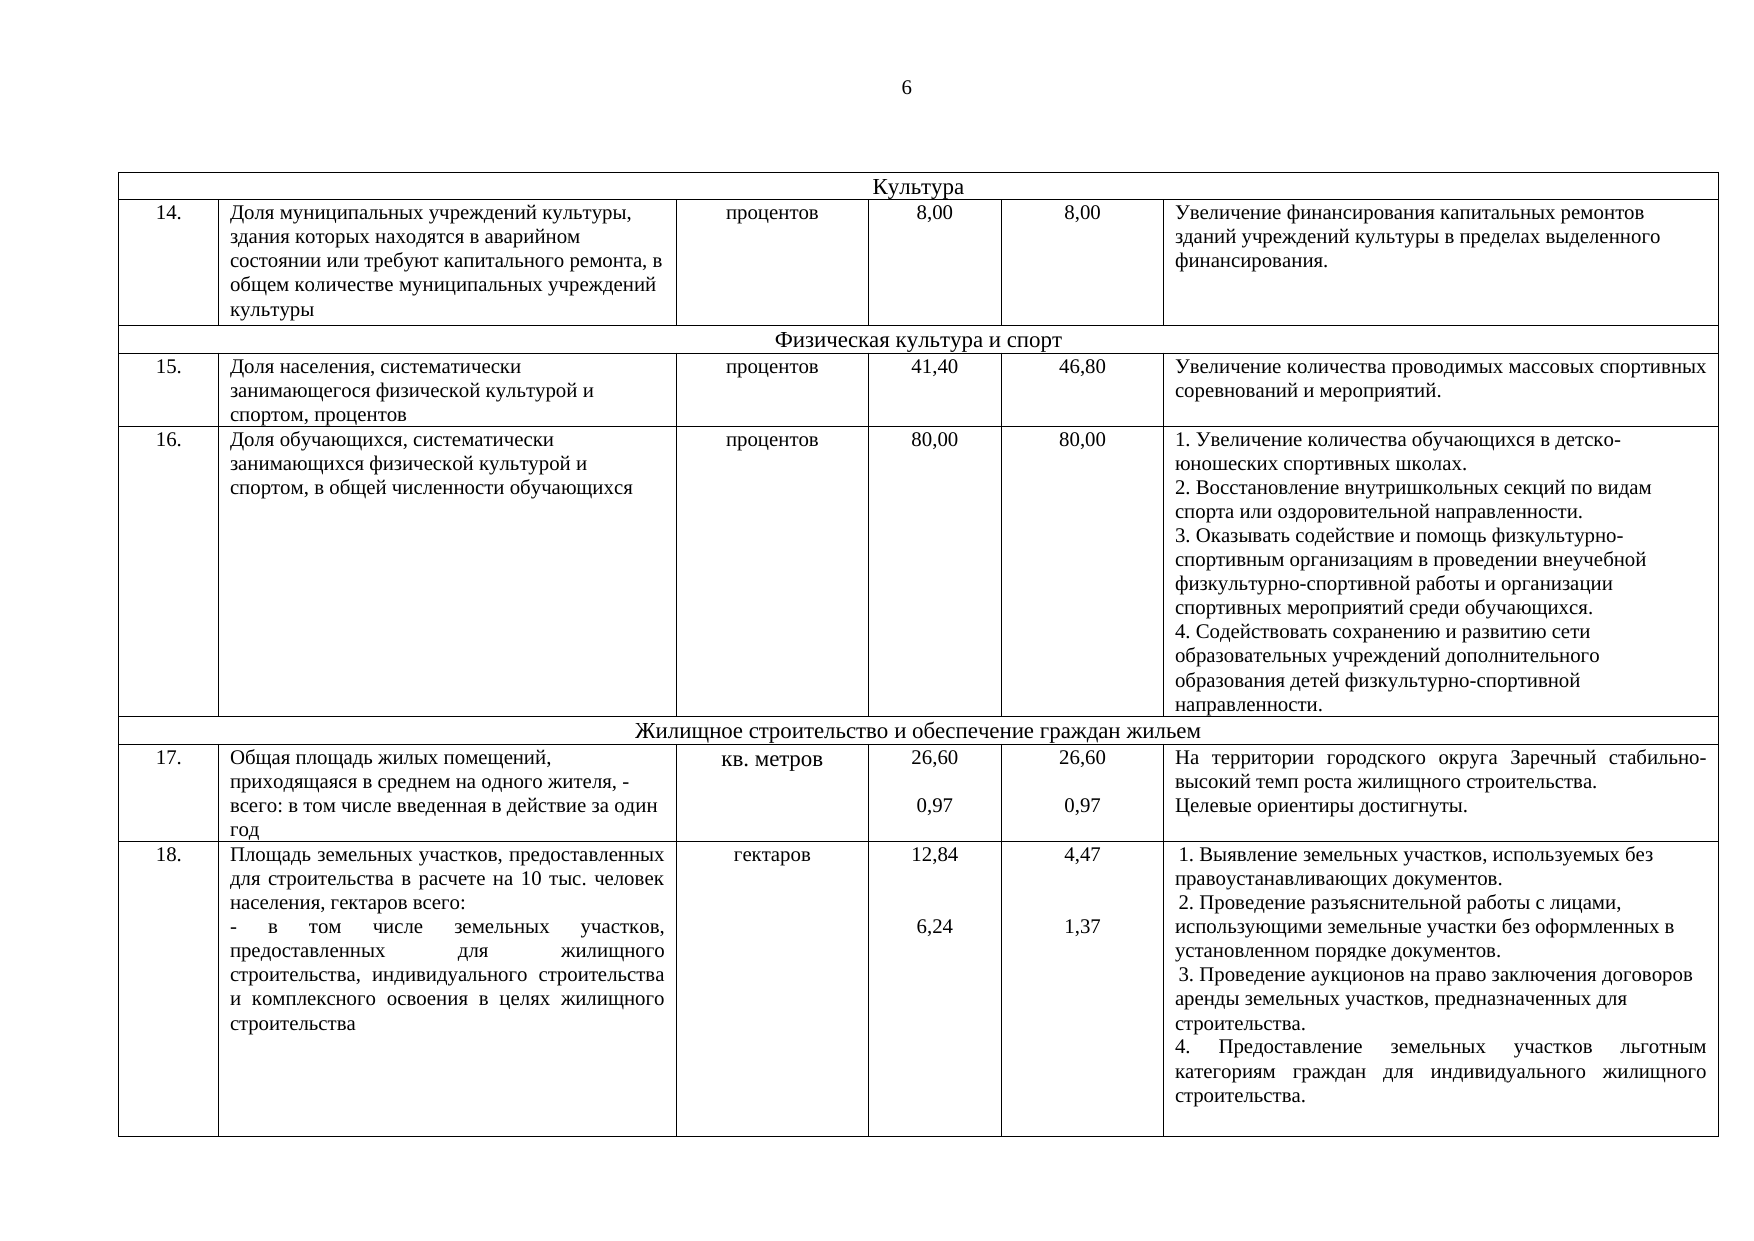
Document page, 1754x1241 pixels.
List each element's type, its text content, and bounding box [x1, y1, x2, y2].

table_cell 12,84 6,24 [869, 842, 1001, 1136]
table_header Культура [119, 173, 1718, 199]
table_cell Увеличение количества проводимых массовых спортивных соревнований и мероприятий. [1164, 354, 1718, 426]
table_cell кв. метров [677, 745, 868, 841]
table_cell 4,47 1,37 [1002, 842, 1163, 1136]
table_cell процентов [677, 427, 868, 716]
table_cell 17. [119, 745, 218, 841]
table_cell Доля обучающихся, систематически занимающихся физической культурой и спортом, в общей численности обучающихся [219, 427, 676, 716]
table_cell 16. [119, 427, 218, 716]
table_cell гектаров [677, 842, 868, 1136]
table_cell Площадь земельных участков, предоставленных для строительства в расчете на 10 тыс. человек населения, гектаров всего: - в том числе земельных участков, предоставленных для жилищного строительства, индивидуального строительства и комплексного освоения в целях жилищного строительства [219, 842, 676, 1136]
table_cell Доля муниципальных учреждений культуры, здания которых находятся в аварийном состоянии или требуют капитального ремонта, в общем количестве муниципальных учреждений культуры [219, 200, 676, 325]
table_cell 80,00 [1002, 427, 1163, 716]
table_cell 8,00 [869, 200, 1001, 325]
table_cell 1. Увеличение количества обучающихся в детско-юношеских спортивных школах. 2. Восстановление внутришкольных секций по видам спорта или оздоровительной направленности. 3. Оказывать содействие и помощь физкультурно-спортивным организациям в проведении внеучебной физкультурно-спортивной работы и организации спортивных мероприятий среди обучающихся. 4. Содействовать сохранению и развитию сети образовательных учреждений дополнительного образования детей физкультурно-спортивной направленности. [1164, 427, 1718, 716]
table_cell 8,00 [1002, 200, 1163, 325]
table_cell 46,80 [1002, 354, 1163, 426]
table_cell 15. [119, 354, 218, 426]
table_cell 1. Выявление земельных участков, используемых без правоустанавливающих документов. 2. Проведение разъяснительной работы с лицами, использующими земельные участки без оформленных в установленном порядке документов. 3. Проведение аукционов на право заключения договоров аренды земельных участков, предназначенных для строительства. 4. Предоставление земельных участков льготным категориям граждан для индивидуального жилищного строительства. [1164, 842, 1718, 1136]
table_cell 26,60 0,97 [1002, 745, 1163, 841]
table_cell Жилищное строительство и обеспечение граждан жильем [119, 717, 1718, 744]
table_cell Общая площадь жилых помещений, приходящаяся в среднем на одного жителя, - всего: в том числе введенная в действие за один год [219, 745, 676, 841]
table_cell 26,60 0,97 [869, 745, 1001, 841]
table_cell Увеличение финансирования капитальных ремонтов зданий учреждений культуры в пределах выделенного финансирования. [1164, 200, 1718, 325]
table_cell 80,00 [869, 427, 1001, 716]
table_cell 14. [119, 200, 218, 325]
table_cell 18. [119, 842, 218, 1136]
table_cell процентов [677, 200, 868, 325]
table_cell процентов [677, 354, 868, 426]
table_cell Физическая культура и спорт [119, 326, 1718, 353]
table_cell На территории городского округа Заречный стабильно-высокий темп роста жилищного строительства. Целевые ориентиры достигнуты. [1164, 745, 1718, 841]
table_cell 41,40 [869, 354, 1001, 426]
table_cell Доля населения, систематически занимающегося физической культурой и спортом, процентов [219, 354, 676, 426]
